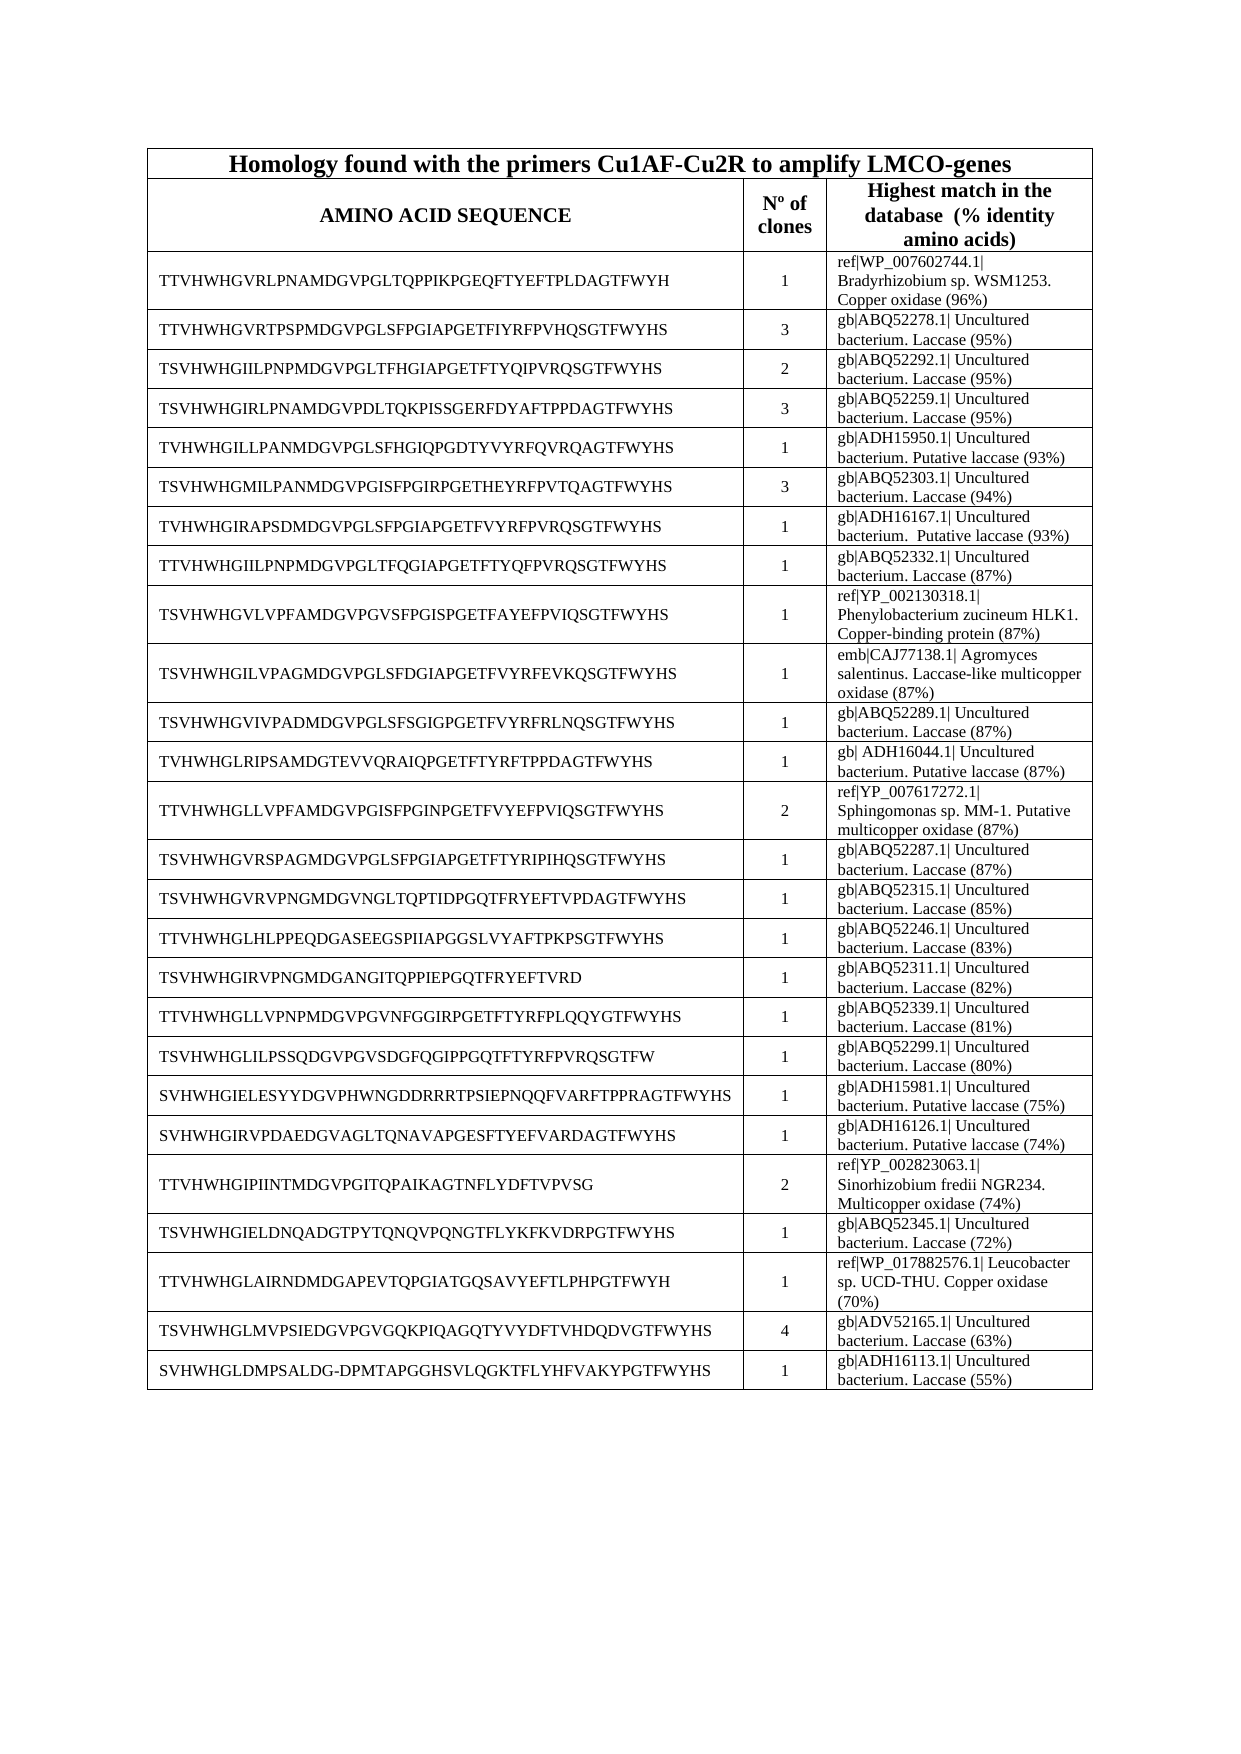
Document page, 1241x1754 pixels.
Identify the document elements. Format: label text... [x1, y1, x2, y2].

table_cell 4 [744, 1312, 826, 1350]
table_cell TTVHWHGLAIRNDMDGAPEVTQPGIATGQSAVYEFTLPHPGTFWYH [148, 1253, 743, 1311]
table_cell TVHWHGILLPANMDGVPGLSFHGIQPGDTYVYRFQVRQAGTFWYHS [148, 428, 743, 467]
table_cell gb|ADH16167.1| Uncultured bacterium. Putative laccase (93%) [827, 507, 1092, 545]
table_cell 2 [744, 1155, 826, 1213]
table_cell 1 [744, 1351, 826, 1389]
table_cell TVHWHGLRIPSAMDGTEVVQRAIQPGETFTYRFTPPDAGTFWYHS [148, 742, 743, 781]
table_cell gb|ABQ52303.1| Uncultured bacterium. Laccase (94%) [827, 468, 1092, 506]
table_cell 1 [744, 252, 826, 309]
table_cell gb|ADH16113.1| Uncultured bacterium. Laccase (55%) [827, 1351, 1092, 1389]
table_cell 1 [744, 644, 826, 702]
table_cell TSVHWHGLMVPSIEDGVPGVGQKPIQAGQTYVYDFTVHDQDVGTFWYHS [148, 1312, 743, 1350]
table_cell TSVHWHGVIVPADMDGVPGLSFSGIGPGETFVYRFRLNQSGTFWYHS [148, 703, 743, 741]
table_cell TTVHWHGVRLPNAMDGVPGLTQPPIKPGEQFTYEFTPLDAGTFWYH [148, 252, 743, 309]
table_cell TTVHWHGLHLPPEQDGASEEGSPIIAPGGSLVYAFTPKPSGTFWYHS [148, 919, 743, 957]
table_cell 2 [744, 350, 826, 388]
table_cell ref|YP_002823063.1| Sinorhizobium fredii NGR234. Multicopper oxidase (74%) [827, 1155, 1092, 1213]
table_cell 1 [744, 998, 826, 1036]
table_cell 1 [744, 840, 826, 878]
table_cell ref|WP_017882576.1| Leucobacter sp. UCD-THU. Copper oxidase (70%) [827, 1253, 1092, 1311]
table_cell gb|ABQ52246.1| Uncultured bacterium. Laccase (83%) [827, 919, 1092, 957]
table_cell gb|ADV52165.1| Uncultured bacterium. Laccase (63%) [827, 1312, 1092, 1350]
table_cell SVHWHGLDMPSALDG-DPMTAPGGHSVLQGKTFLYHFVAKYPGTFWYHS [148, 1351, 743, 1389]
table_header Homology found with the primers Cu1AF-Cu2R to amplify LMCO-genes [148, 149, 1092, 177]
table_cell 1 [744, 1116, 826, 1154]
table_cell gb|ABQ52289.1| Uncultured bacterium. Laccase (87%) [827, 703, 1092, 741]
table_cell 3 [744, 310, 826, 348]
table_cell TSVHWHGILVPAGMDGVPGLSFDGIAPGETFVYRFEVKQSGTFWYHS [148, 644, 743, 702]
table_cell 1 [744, 507, 826, 545]
table_cell TSVHWHGIRVPNGMDGANGITQPPIEPGQTFRYEFTVRD [148, 958, 743, 997]
table_cell gb|ABQ52311.1| Uncultured bacterium. Laccase (82%) [827, 958, 1092, 997]
table_cell ref|YP_007617272.1| Sphingomonas sp. MM-1. Putative multicopper oxidase (87%) [827, 782, 1092, 839]
table_cell 1 [744, 586, 826, 643]
table_cell SVHWHGIELESYYDGVPHWNGDDRRRTPSIEPNQQFVARFTPPRAGTFWYHS [148, 1076, 743, 1115]
table_cell emb|CAJ77138.1| Agromyces salentinus. Laccase-like multicopper oxidase (87%) [827, 644, 1092, 702]
table_cell 1 [744, 1253, 826, 1311]
table_cell 1 [744, 880, 826, 918]
table_cell gb|ABQ52339.1| Uncultured bacterium. Laccase (81%) [827, 998, 1092, 1036]
table_cell TTVHWHGLLVPNPMDGVPGVNFGGIRPGETFTYRFPLQQYGTFWYHS [148, 998, 743, 1036]
table_cell TSVHWHGLILPSSQDGVPGVSDGFQGIPPGQTFTYRFPVRQSGTFW [148, 1037, 743, 1075]
table_cell 1 [744, 703, 826, 741]
table_cell TTVHWHGIILPNPMDGVPGLTFQGIAPGETFTYQFPVRQSGTFWYHS [148, 546, 743, 585]
table_cell gb|ABQ52287.1| Uncultured bacterium. Laccase (87%) [827, 840, 1092, 878]
table_cell ref|YP_002130318.1| Phenylobacterium zucineum HLK1. Copper-binding protein (87%) [827, 586, 1092, 643]
table_cell AMINO ACID SEQUENCE [148, 179, 743, 251]
table_cell gb|ABQ52299.1| Uncultured bacterium. Laccase (80%) [827, 1037, 1092, 1075]
table_cell TTVHWHGIPIINTMDGVPGITQPAIKAGTNFLYDFTVPVSG [148, 1155, 743, 1213]
table_cell TSVHWHGVRVPNGMDGVNGLTQPTIDPGQTFRYEFTVPDAGTFWYHS [148, 880, 743, 918]
table_cell TTVHWHGLLVPFAMDGVPGISFPGINPGETFVYEFPVIQSGTFWYHS [148, 782, 743, 839]
table_cell gb|ABQ52332.1| Uncultured bacterium. Laccase (87%) [827, 546, 1092, 585]
table_cell TSVHWHGVRSPAGMDGVPGLSFPGIAPGETFTYRIPIHQSGTFWYHS [148, 840, 743, 878]
table_cell gb|ADH15950.1| Uncultured bacterium. Putative laccase (93%) [827, 428, 1092, 467]
table_cell SVHWHGIRVPDAEDGVAGLTQNAVAPGESFTYEFVARDAGTFWYHS [148, 1116, 743, 1154]
table_cell 3 [744, 389, 826, 427]
table_cell TSVHWHGMILPANMDGVPGISFPGIRPGETHEYRFPVTQAGTFWYHS [148, 468, 743, 506]
table_cell 1 [744, 1214, 826, 1252]
table_cell 1 [744, 919, 826, 957]
table_cell gb|ABQ52315.1| Uncultured bacterium. Laccase (85%) [827, 880, 1092, 918]
table_cell 1 [744, 958, 826, 997]
table_cell ref|WP_007602744.1| Bradyrhizobium sp. WSM1253. Copper oxidase (96%) [827, 252, 1092, 309]
table_cell gb|ADH15981.1| Uncultured bacterium. Putative laccase (75%) [827, 1076, 1092, 1115]
table_cell gb|ADH16126.1| Uncultured bacterium. Putative laccase (74%) [827, 1116, 1092, 1154]
table_cell 1 [744, 428, 826, 467]
table_cell TTVHWHGVRTPSPMDGVPGLSFPGIAPGETFIYRFPVHQSGTFWYHS [148, 310, 743, 348]
table_cell gb| ADH16044.1| Uncultured bacterium. Putative laccase (87%) [827, 742, 1092, 781]
table_cell Highest match in the database (% identity amino acids) [827, 179, 1092, 251]
table_cell TSVHWHGVLVPFAMDGVPGVSFPGISPGETFAYEFPVIQSGTFWYHS [148, 586, 743, 643]
table_cell gb|ABQ52345.1| Uncultured bacterium. Laccase (72%) [827, 1214, 1092, 1252]
table_cell 1 [744, 1076, 826, 1115]
table_cell TSVHWHGIRLPNAMDGVPDLTQKPISSGERFDYAFTPPDAGTFWYHS [148, 389, 743, 427]
table_cell gb|ABQ52278.1| Uncultured bacterium. Laccase (95%) [827, 310, 1092, 348]
table_cell Nº of clones [744, 179, 826, 251]
table_cell gb|ABQ52259.1| Uncultured bacterium. Laccase (95%) [827, 389, 1092, 427]
table_cell TSVHWHGIILPNPMDGVPGLTFHGIAPGETFTYQIPVRQSGTFWYHS [148, 350, 743, 388]
table_cell TVHWHGIRAPSDMDGVPGLSFPGIAPGETFVYRFPVRQSGTFWYHS [148, 507, 743, 545]
table_cell TSVHWHGIELDNQADGTPYTQNQVPQNGTFLYKFKVDRPGTFWYHS [148, 1214, 743, 1252]
table_cell 1 [744, 1037, 826, 1075]
table_cell gb|ABQ52292.1| Uncultured bacterium. Laccase (95%) [827, 350, 1092, 388]
table_cell 2 [744, 782, 826, 839]
table_cell 1 [744, 742, 826, 781]
table_cell 1 [744, 546, 826, 585]
table_cell 3 [744, 468, 826, 506]
